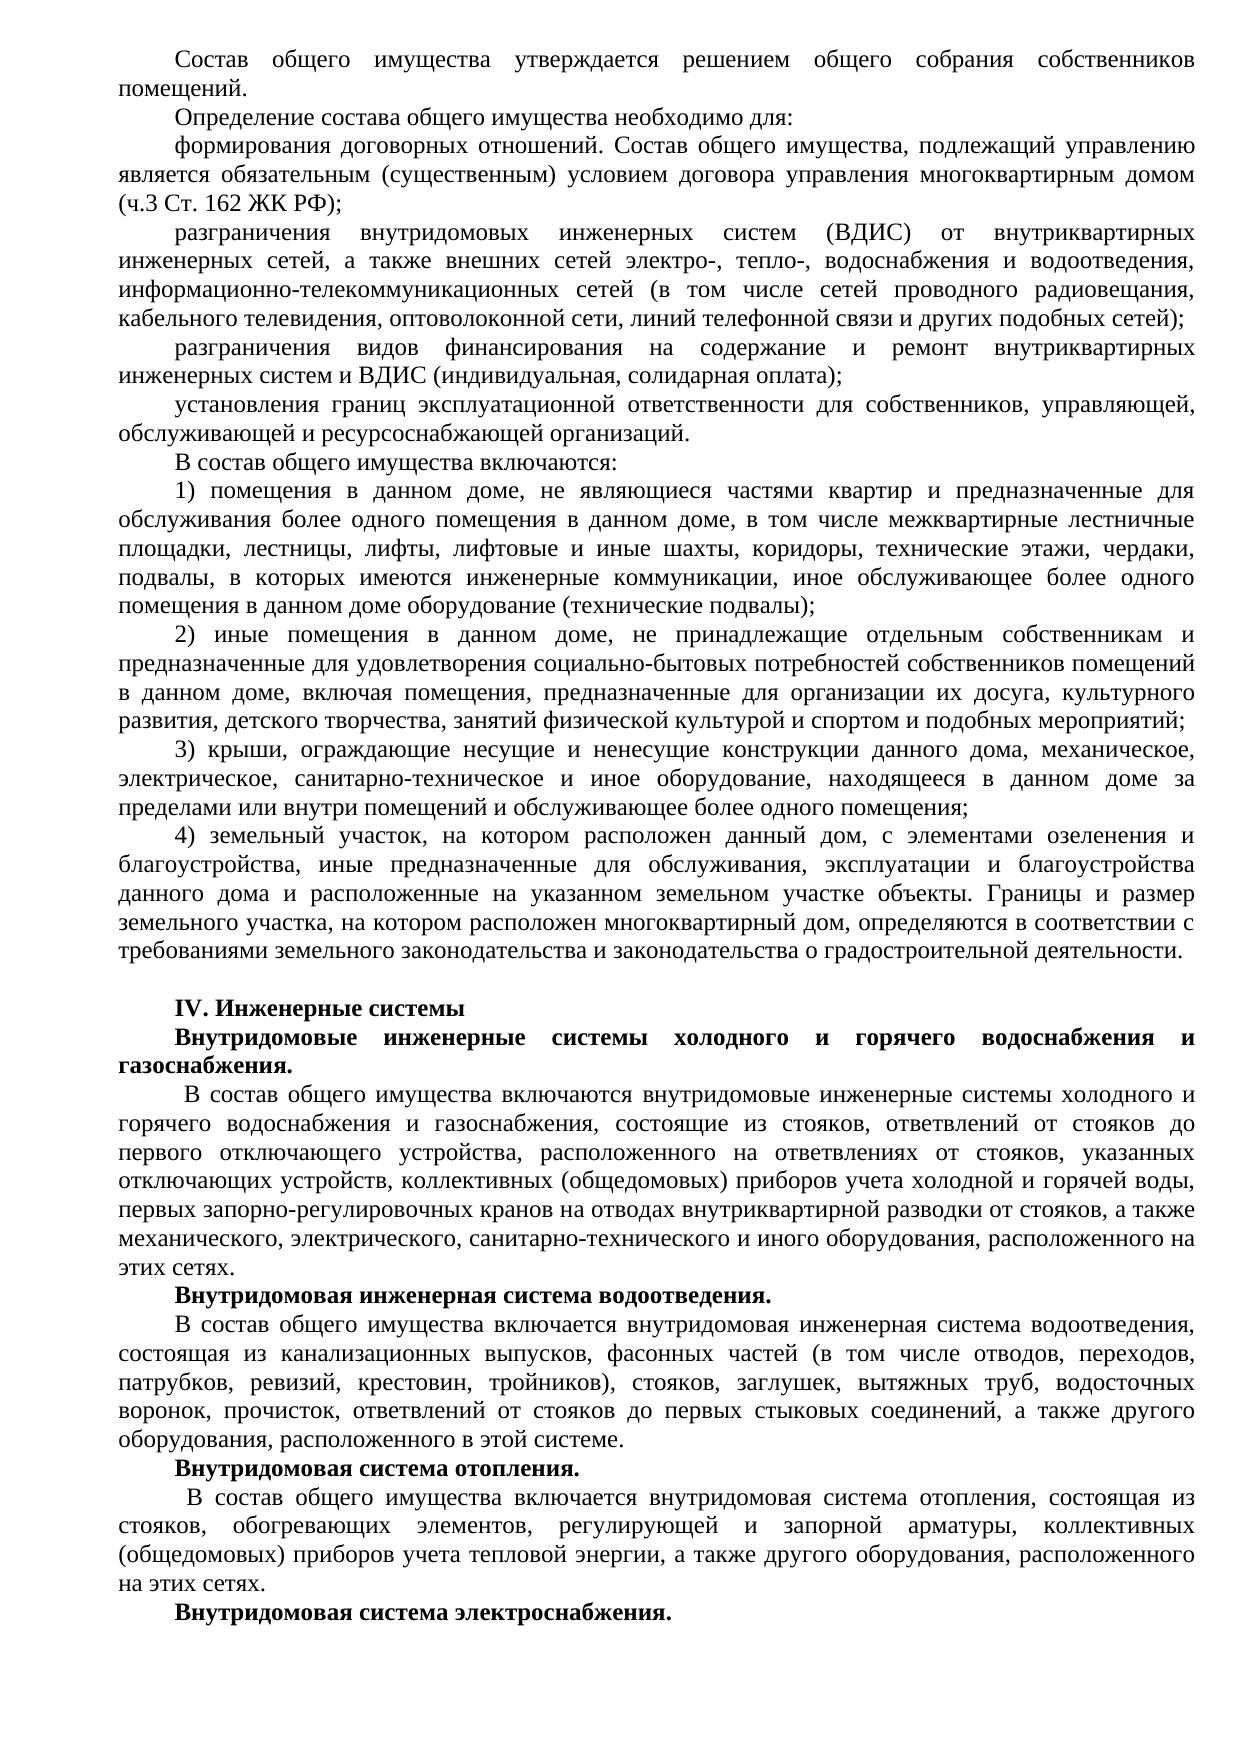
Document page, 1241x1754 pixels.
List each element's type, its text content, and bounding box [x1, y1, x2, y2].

text 1) помещения в данном доме, не являющиеся частями квартир и предназначенные для обслуживания более одного помещения в данном доме, в том числе межквартирные лестничные площадки, лестницы, лифты, лифтовые и иные шахты, коридоры, технические этажи, чердаки, подвалы, в которых имеются инженерные коммуникации, иное обслуживающее более одного помещения в данном доме оборудование (технические подвалы); [118, 476, 1196, 619]
text 4) земельный участок, на котором расположен данный дом, с элементами озеленения и благоустройства, иные предназначенные для обслуживания, эксплуатации и благоустройства данного дома и расположенные на указанном земельном участке объекты. Границы и размер земельного участка, на котором расположен многоквартирный дом, определяются в соответствии с требованиями земельного законодательства и законодательства о градостроительной деятельности. [118, 821, 1196, 964]
text В состав общего имущества включаются внутридомовые инженерные системы холодного и горячего водоснабжения и газоснабжения, состоящие из стояков, ответвлений от стояков до первого отключающего устройства, расположенного на ответвлениях от стояков, указанных отключающих устройств, коллективных (общедомовых) приборов учета холодной и горячей воды, первых запорно-регулировочных кранов на отводах внутриквартирной разводки от стояков, а также механического, электрического, санитарно-технического и иного оборудования, расположенного на этих сетях. [118, 1079, 1196, 1281]
text 2) иные помещения в данном доме, не принадлежащие отдельным собственникам и предназначенные для удовлетворения социально-бытовых потребностей собственников помещений в данном доме, включая помещения, предназначенные для организации их досуга, культурного развития, детского творчества, занятий физической культурой и спортом и подобных мероприятий; [118, 619, 1196, 734]
text В состав общего имущества включается внутридомовая инженерная система водоотведения, состоящая из канализационных выпусков, фасонных частей (в том числе отводов, переходов, патрубков, ревизий, крестовин, тройников), стояков, заглушек, вытяжных труб, водосточных воронок, прочисток, ответвлений от стояков до первых стыковых соединений, а также другого оборудования, расположенного в этой системе. [118, 1309, 1196, 1453]
text Внутридомовая система отопления. [118, 1453, 1196, 1482]
text разграничения внутридомовых инженерных систем (ВДИС) от внутриквартирных инженерных сетей, а также внешних сетей электро-, тепло-, водоснабжения и водоотведения, информационно-телекоммуникационных сетей (в том числе сетей проводного радиовещания, кабельного телевидения, оптоволоконной сети, линий телефонной связи и других подобных сетей); [118, 217, 1196, 332]
text Внутридомовая инженерная система водоотведения. [118, 1281, 1196, 1309]
text Определение состава общего имущества необходимо для: [118, 102, 1196, 131]
text Внутридомовые инженерные системы холодного и горячего водоснабжения и газоснабжения. [118, 1022, 1196, 1079]
text формирования договорных отношений. Состав общего имущества, подлежащий управлению является обязательным (существенным) условием договора управления многоквартирным домом (ч.3 Ст. 162 ЖК РФ); [118, 131, 1196, 217]
text разграничения видов финансирования на содержание и ремонт внутриквартирных инженерных систем и ВДИС (индивидуальная, солидарная оплата); [118, 332, 1196, 389]
text установления границ эксплуатационной ответственности для собственников, управляющей, обслуживающей и ресурсоснабжающей организаций. [118, 389, 1196, 447]
text 3) крыши, ограждающие несущие и ненесущие конструкции данного дома, механическое, электрическое, санитарно-техническое и иное оборудование, находящееся в данном доме за пределами или внутри помещений и обслуживающее более одного помещения; [118, 734, 1196, 821]
text Состав общего имущества утверждается решением общего собрания собственников помещений. [118, 44, 1196, 102]
text В состав общего имущества включается внутридомовая система отопления, состоящая из стояков, обогревающих элементов, регулирующей и запорной арматуры, коллективных (общедомовых) приборов учета тепловой энергии, а также другого оборудования, расположенного на этих сетях. [118, 1482, 1196, 1597]
text В состав общего имущества включаются: [118, 447, 1196, 476]
text IV. Инженерные системы [118, 993, 1196, 1022]
text Внутридомовая система электроснабжения. [118, 1597, 1196, 1626]
